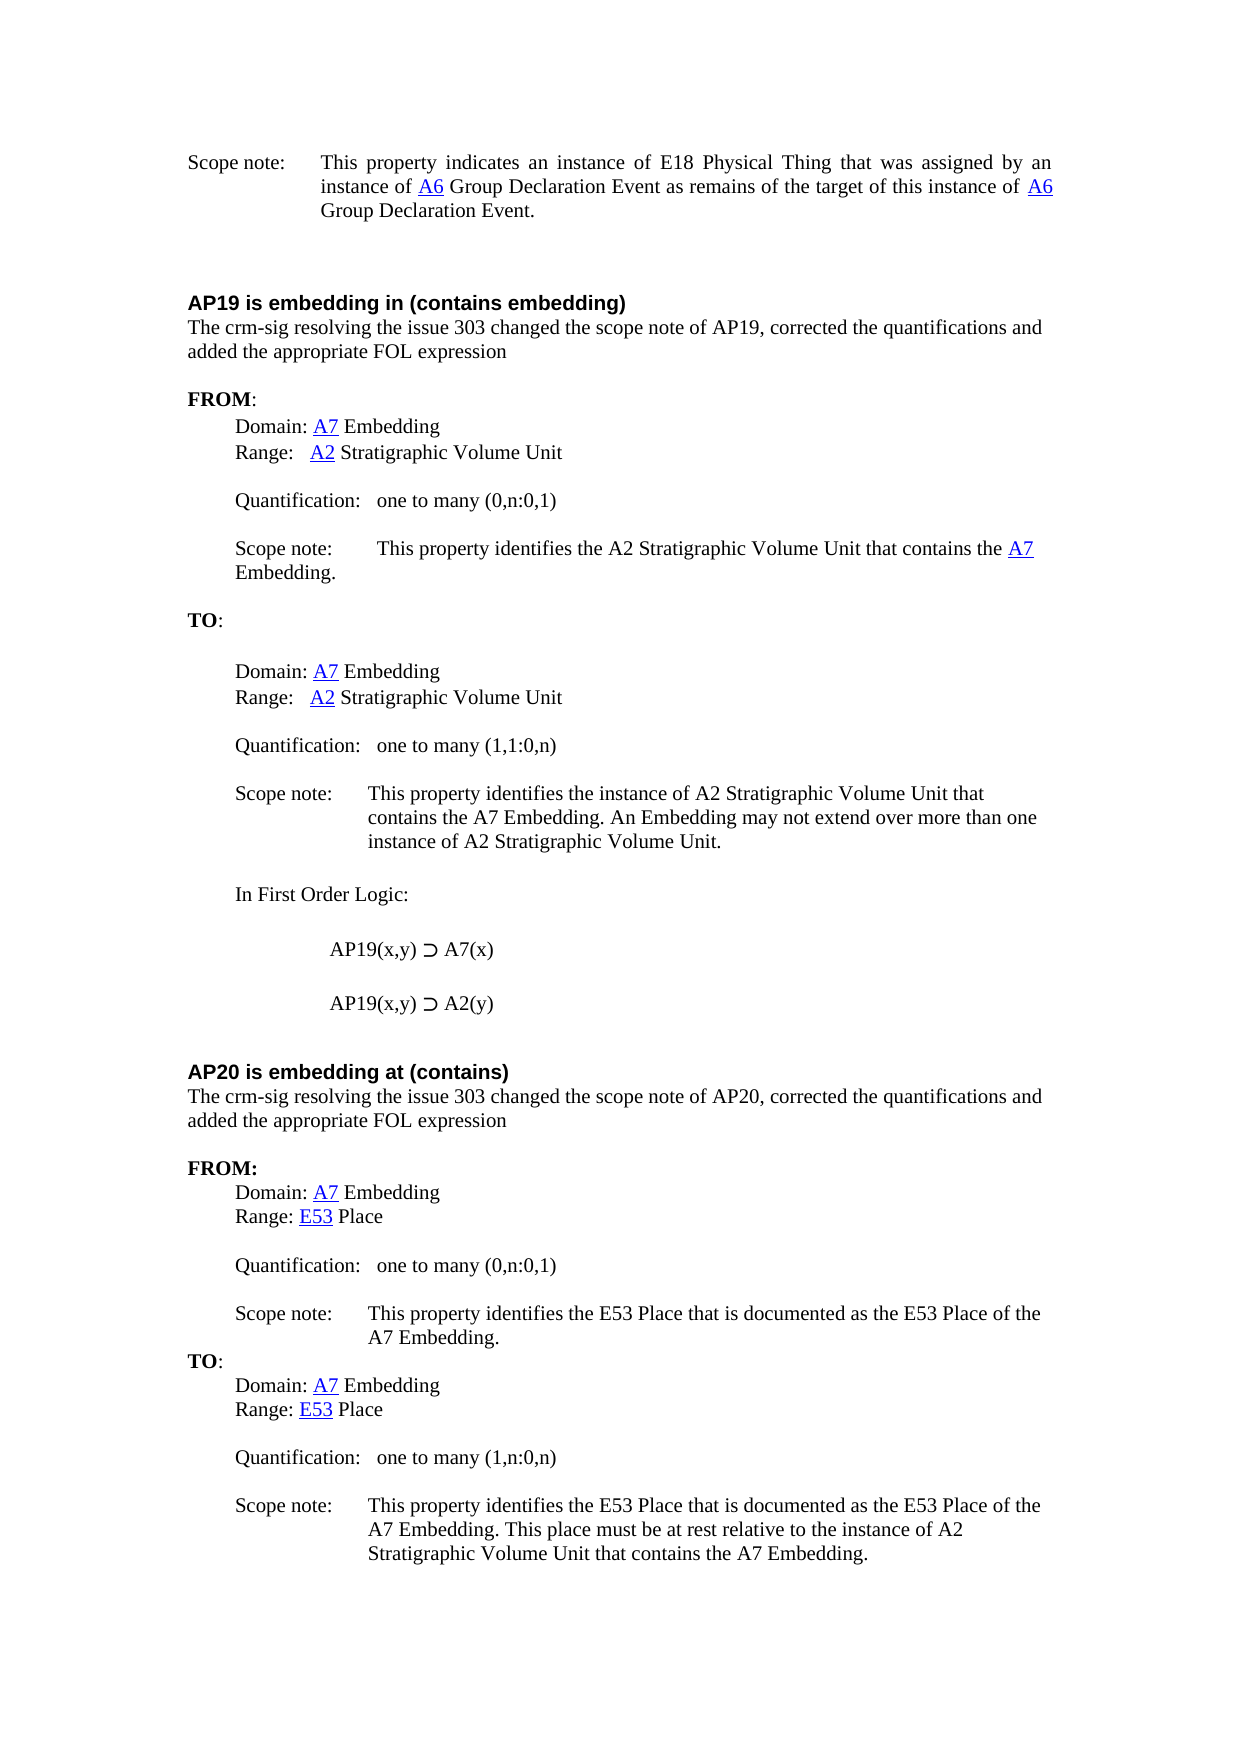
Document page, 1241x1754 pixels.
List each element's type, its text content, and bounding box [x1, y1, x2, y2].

text Scope note: This property identifies the A2 Stratigraphic Volume Unit that contains the A7 Embedding. [235, 536, 1053, 584]
text Scope note: This property identifies the instance of A2 Stratigraphic Volume Unit that contains the A7 Embedding. An Embedding may not extend over more than one instance of A2 Stratigraphic Volume Unit. [235, 781, 1053, 853]
text Quantification: one to many (1,n:0,n) [235, 1445, 1053, 1469]
text Domain: A7 Embedding [235, 656, 1053, 685]
text The crm-sig resolving the issue 303 changed the scope note of AP19, corrected the quantifications and added the appropriate FOL expression [187, 315, 1053, 363]
text FROM: [187, 1156, 1053, 1180]
text Quantification: one to many (0,n:0,1) [235, 1252, 1053, 1277]
text Quantification: one to many (0,n:0,1) [235, 488, 1053, 512]
text Range: A2 Stratigraphic Volume Unit [235, 685, 1053, 709]
text The crm-sig resolving the issue 303 changed the scope note of AP20, corrected the quantifications and added the appropriate FOL expression [187, 1084, 1053, 1132]
text Range: E53 Place [235, 1397, 1053, 1421]
text Scope note: This property identifies the E53 Place that is documented as the E53 Place of the A7 Embedding. [235, 1301, 1053, 1349]
subtitle AP19 is embedding in (contains embedding) [187, 291, 1053, 315]
text Scope note: This property indicates an instance of E18 Physical Thing that was assigned by an instance of A6 Group Declaration Event as remains of the target of this instance of A6 Group Declaration Event. [187, 150, 1053, 222]
text Domain: A7 Embedding [235, 411, 1053, 440]
text In First Order Logic: [235, 882, 1053, 906]
text Range: A2 Stratigraphic Volume Unit [235, 440, 1053, 464]
text AP19(x,y) ⊃ A7(x) [235, 936, 1053, 961]
text TO: [187, 1349, 1053, 1373]
text Range: E53 Place [235, 1204, 1053, 1228]
text Domain: A7 Embedding [235, 1373, 1053, 1397]
text Scope note: This property identifies the E53 Place that is documented as the E53 Place of the A7 Embedding. This place must be at rest relative to the instance of A2 Stratigraphic Volume Unit that contains the A7 Embedding. [235, 1493, 1053, 1565]
subtitle AP20 is embedding at (contains) [187, 1060, 1053, 1084]
text TO: [187, 608, 1053, 632]
text Domain: A7 Embedding [235, 1180, 1053, 1204]
text AP19(x,y) ⊃ A2(y) [235, 990, 1053, 1015]
text Quantification: one to many (1,1:0,n) [235, 733, 1053, 757]
text FROM: [187, 387, 1053, 411]
